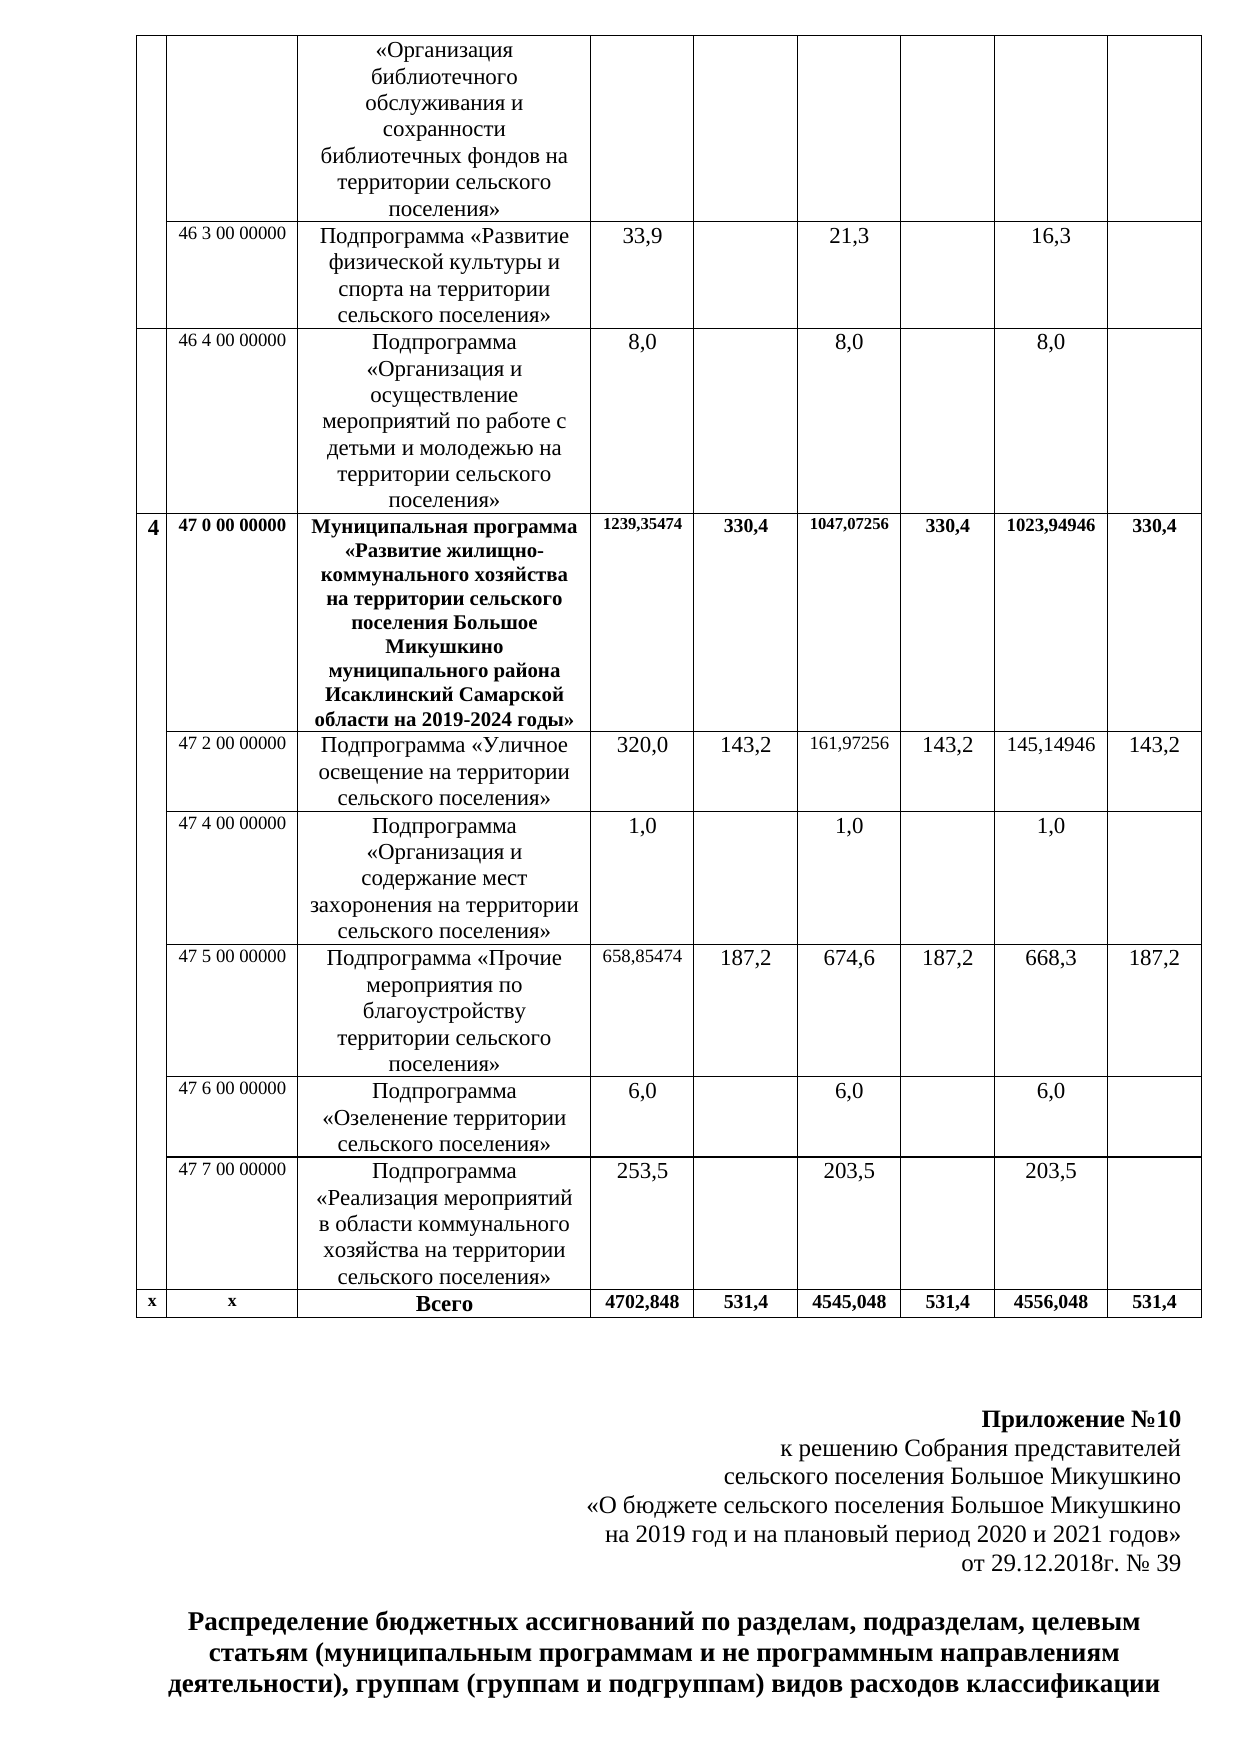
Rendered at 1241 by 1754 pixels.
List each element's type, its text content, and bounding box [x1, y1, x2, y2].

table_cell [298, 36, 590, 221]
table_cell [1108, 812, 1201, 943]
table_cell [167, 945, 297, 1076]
text на 2019 год и на плановый период 2020 и 2021 годов» [148, 1519, 1181, 1548]
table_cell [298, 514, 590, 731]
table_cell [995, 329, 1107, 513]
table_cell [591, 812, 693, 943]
text Приложение №10 [148, 1404, 1181, 1433]
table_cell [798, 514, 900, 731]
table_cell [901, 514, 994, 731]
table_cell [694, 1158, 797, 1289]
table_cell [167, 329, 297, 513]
text «О бюджете сельского поселения Большое Микушкино [148, 1490, 1181, 1519]
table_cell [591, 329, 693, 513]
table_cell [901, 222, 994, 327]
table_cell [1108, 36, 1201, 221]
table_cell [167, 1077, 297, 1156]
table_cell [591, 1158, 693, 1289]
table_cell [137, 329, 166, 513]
text от 29.12.2018г. № 39 [148, 1548, 1181, 1576]
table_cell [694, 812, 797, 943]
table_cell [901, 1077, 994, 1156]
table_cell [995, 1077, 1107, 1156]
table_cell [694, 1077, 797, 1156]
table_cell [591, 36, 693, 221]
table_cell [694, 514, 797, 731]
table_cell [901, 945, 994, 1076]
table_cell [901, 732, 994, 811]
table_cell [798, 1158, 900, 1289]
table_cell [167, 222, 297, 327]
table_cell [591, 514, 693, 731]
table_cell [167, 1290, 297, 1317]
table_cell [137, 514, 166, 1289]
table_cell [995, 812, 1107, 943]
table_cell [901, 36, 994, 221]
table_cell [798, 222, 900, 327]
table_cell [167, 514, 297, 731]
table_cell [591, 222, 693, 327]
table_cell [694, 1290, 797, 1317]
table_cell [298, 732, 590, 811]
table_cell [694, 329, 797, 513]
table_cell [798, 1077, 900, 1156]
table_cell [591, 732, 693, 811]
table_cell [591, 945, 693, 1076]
text сельского поселения Большое Микушкино [148, 1461, 1181, 1490]
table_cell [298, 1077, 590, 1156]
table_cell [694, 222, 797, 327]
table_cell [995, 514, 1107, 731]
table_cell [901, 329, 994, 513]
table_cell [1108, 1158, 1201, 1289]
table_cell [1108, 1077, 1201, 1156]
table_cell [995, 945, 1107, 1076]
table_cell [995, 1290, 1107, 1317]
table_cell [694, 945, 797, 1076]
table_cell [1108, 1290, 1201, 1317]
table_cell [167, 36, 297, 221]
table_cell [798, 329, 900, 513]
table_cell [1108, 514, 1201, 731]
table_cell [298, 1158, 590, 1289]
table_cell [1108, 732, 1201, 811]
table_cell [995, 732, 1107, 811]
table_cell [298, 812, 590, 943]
text к решению Собрания представителей [148, 1433, 1181, 1461]
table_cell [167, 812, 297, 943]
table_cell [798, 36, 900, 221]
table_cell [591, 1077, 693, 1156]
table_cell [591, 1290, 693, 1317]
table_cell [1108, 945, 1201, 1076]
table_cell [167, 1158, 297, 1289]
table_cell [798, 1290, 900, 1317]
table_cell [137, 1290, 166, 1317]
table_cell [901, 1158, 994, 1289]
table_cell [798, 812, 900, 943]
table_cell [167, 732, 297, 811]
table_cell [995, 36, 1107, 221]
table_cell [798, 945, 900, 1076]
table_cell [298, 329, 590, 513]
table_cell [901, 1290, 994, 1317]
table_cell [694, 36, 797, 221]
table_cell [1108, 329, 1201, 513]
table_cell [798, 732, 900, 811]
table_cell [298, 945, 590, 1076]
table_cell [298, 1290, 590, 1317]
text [148, 1605, 1181, 1698]
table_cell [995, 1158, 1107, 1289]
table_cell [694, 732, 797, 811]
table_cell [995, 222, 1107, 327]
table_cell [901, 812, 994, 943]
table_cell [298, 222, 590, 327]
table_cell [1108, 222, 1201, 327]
